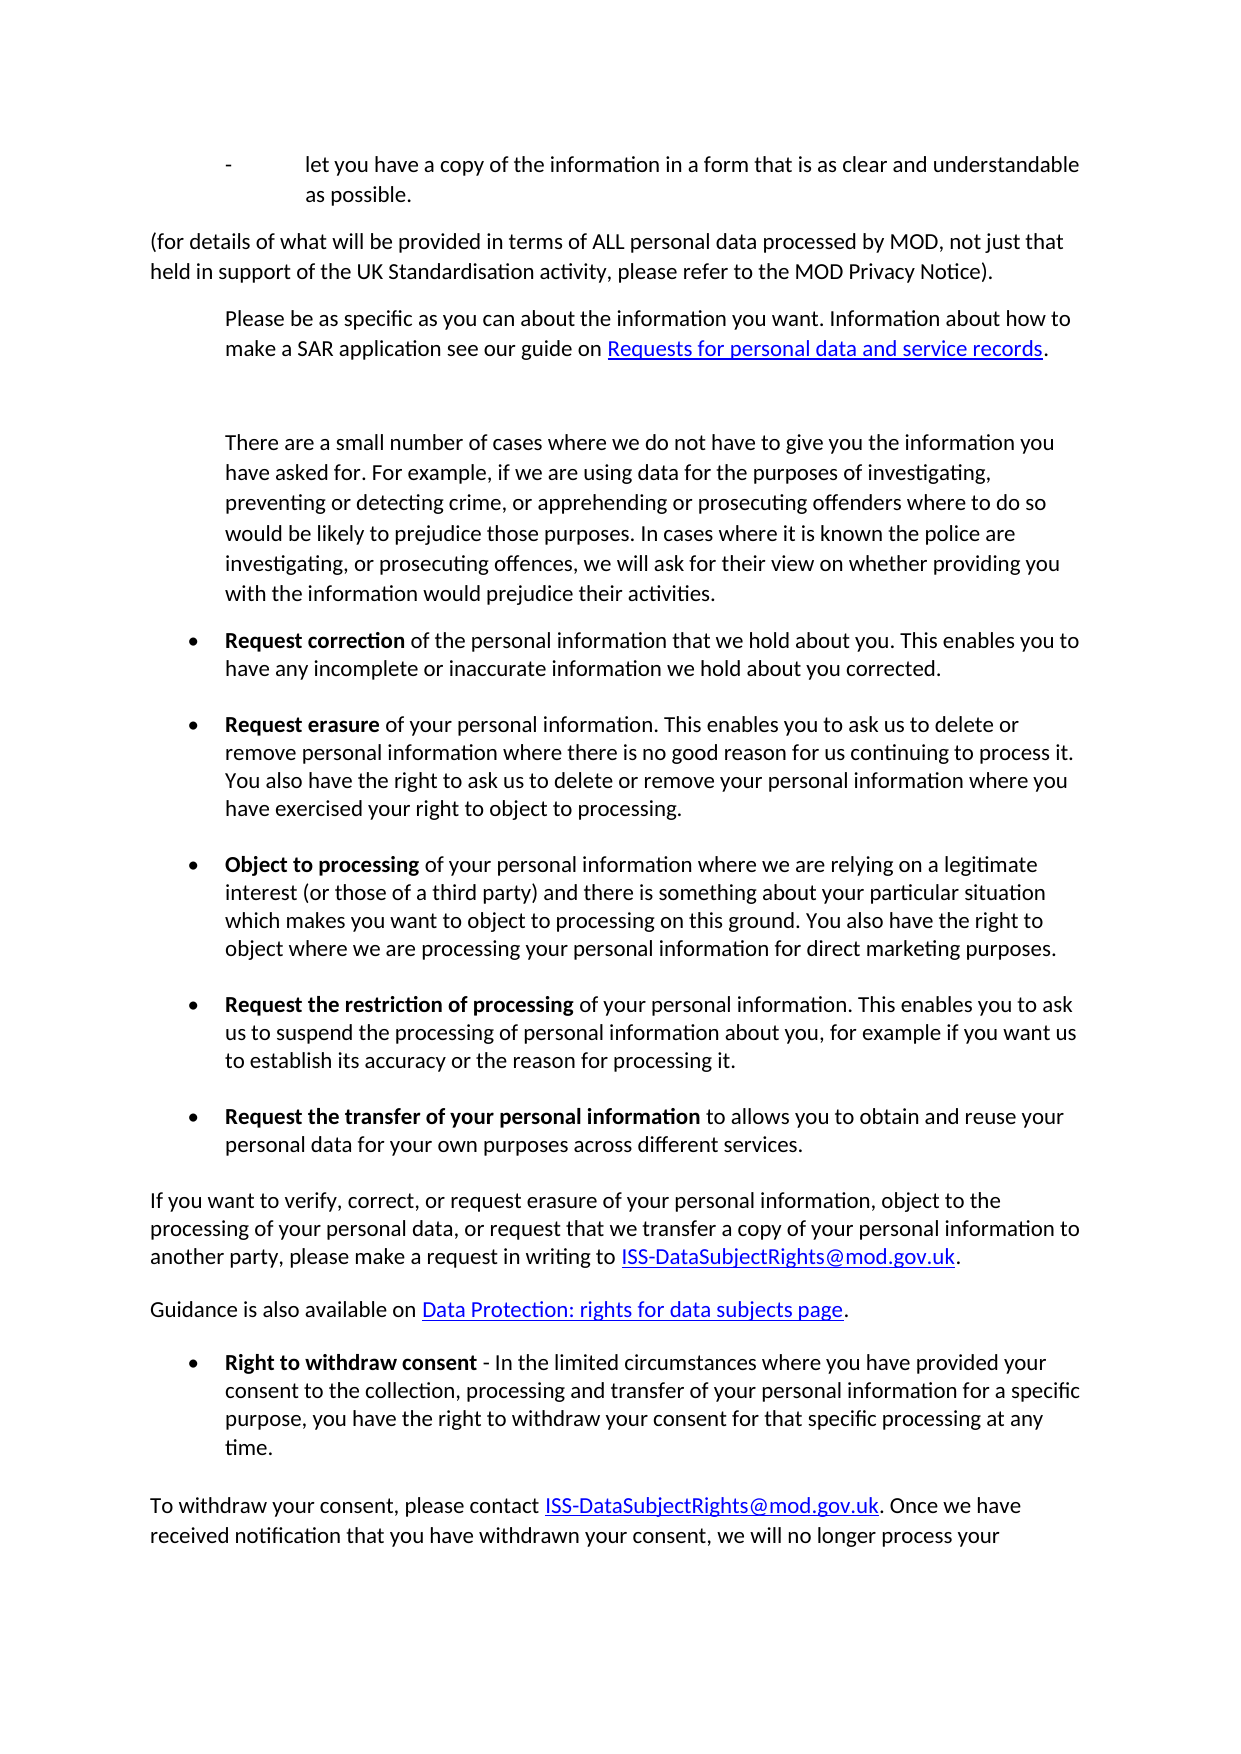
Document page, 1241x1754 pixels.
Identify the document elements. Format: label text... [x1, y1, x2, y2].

list Object to processing of your personal information where we are relying on a legitimate interest (or those of a third party) and there is something about your particular situation which makes you want to object to processing on this ground. You also have the right to object where we are processing your personal information for direct marketing purposes. [187, 850, 1090, 990]
text Please be as specific as you can about the information you want. Information about how to make a SAR application see our guide on Requests for personal data and service records. [225, 304, 1090, 362]
text If you want to verify, correct, or request erasure of your personal information, object to the processing of your personal data, or request that we transfer a copy of your personal information to another party, please make a request in writing to ISS-DataSubjectRights@mod.gov.uk. [150, 1186, 1090, 1271]
text (for details of what will be provided in terms of ALL personal data processed by MOD, not just that held in support of the UK Standardisation activity, please refer to the MOD Privacy Notice). [150, 227, 1090, 285]
list Request erasure of your personal information. This enables you to ask us to delete or remove personal information where there is no good reason for us continuing to process it. You also have the right to ask us to delete or remove your personal information where you have exercised your right to object to processing. [187, 710, 1090, 850]
text There are a small number of cases where we do not have to give you the information you have asked for. For example, if we are using data for the purposes of investigating, preventing or detecting crime, or apprehending or prosecuting offenders where to do so would be likely to prejudice those purposes. In cases where it is known the police are investigating, or prosecuting offences, we will ask for their view on whether providing you with the information would prejudice their activities. [225, 428, 1090, 607]
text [150, 1461, 1090, 1549]
text - let you have a copy of the information in a form that is as clear and understandable as possible. [225, 150, 1090, 208]
list Request the restriction of processing of your personal information. This enables you to ask us to suspend the processing of personal information about you, for example if you want us to establish its accuracy or the reason for processing it. [187, 990, 1090, 1102]
text Guidance is also available on Data Protection: rights for data subjects page. [150, 1296, 1090, 1323]
list Request correction of the personal information that we hold about you. This enables you to have any incomplete or inaccurate information we hold about you corrected. [187, 626, 1090, 710]
list Right to withdraw consent - In the limited circumstances where you have provided your consent to the collection, processing and transfer of your personal information for a specific purpose, you have the right to withdraw your consent for that specific processing at any time. [187, 1348, 1090, 1461]
list Request the transfer of your personal information to allows you to obtain and reuse your personal data for your own purposes across different services. [187, 1102, 1090, 1158]
